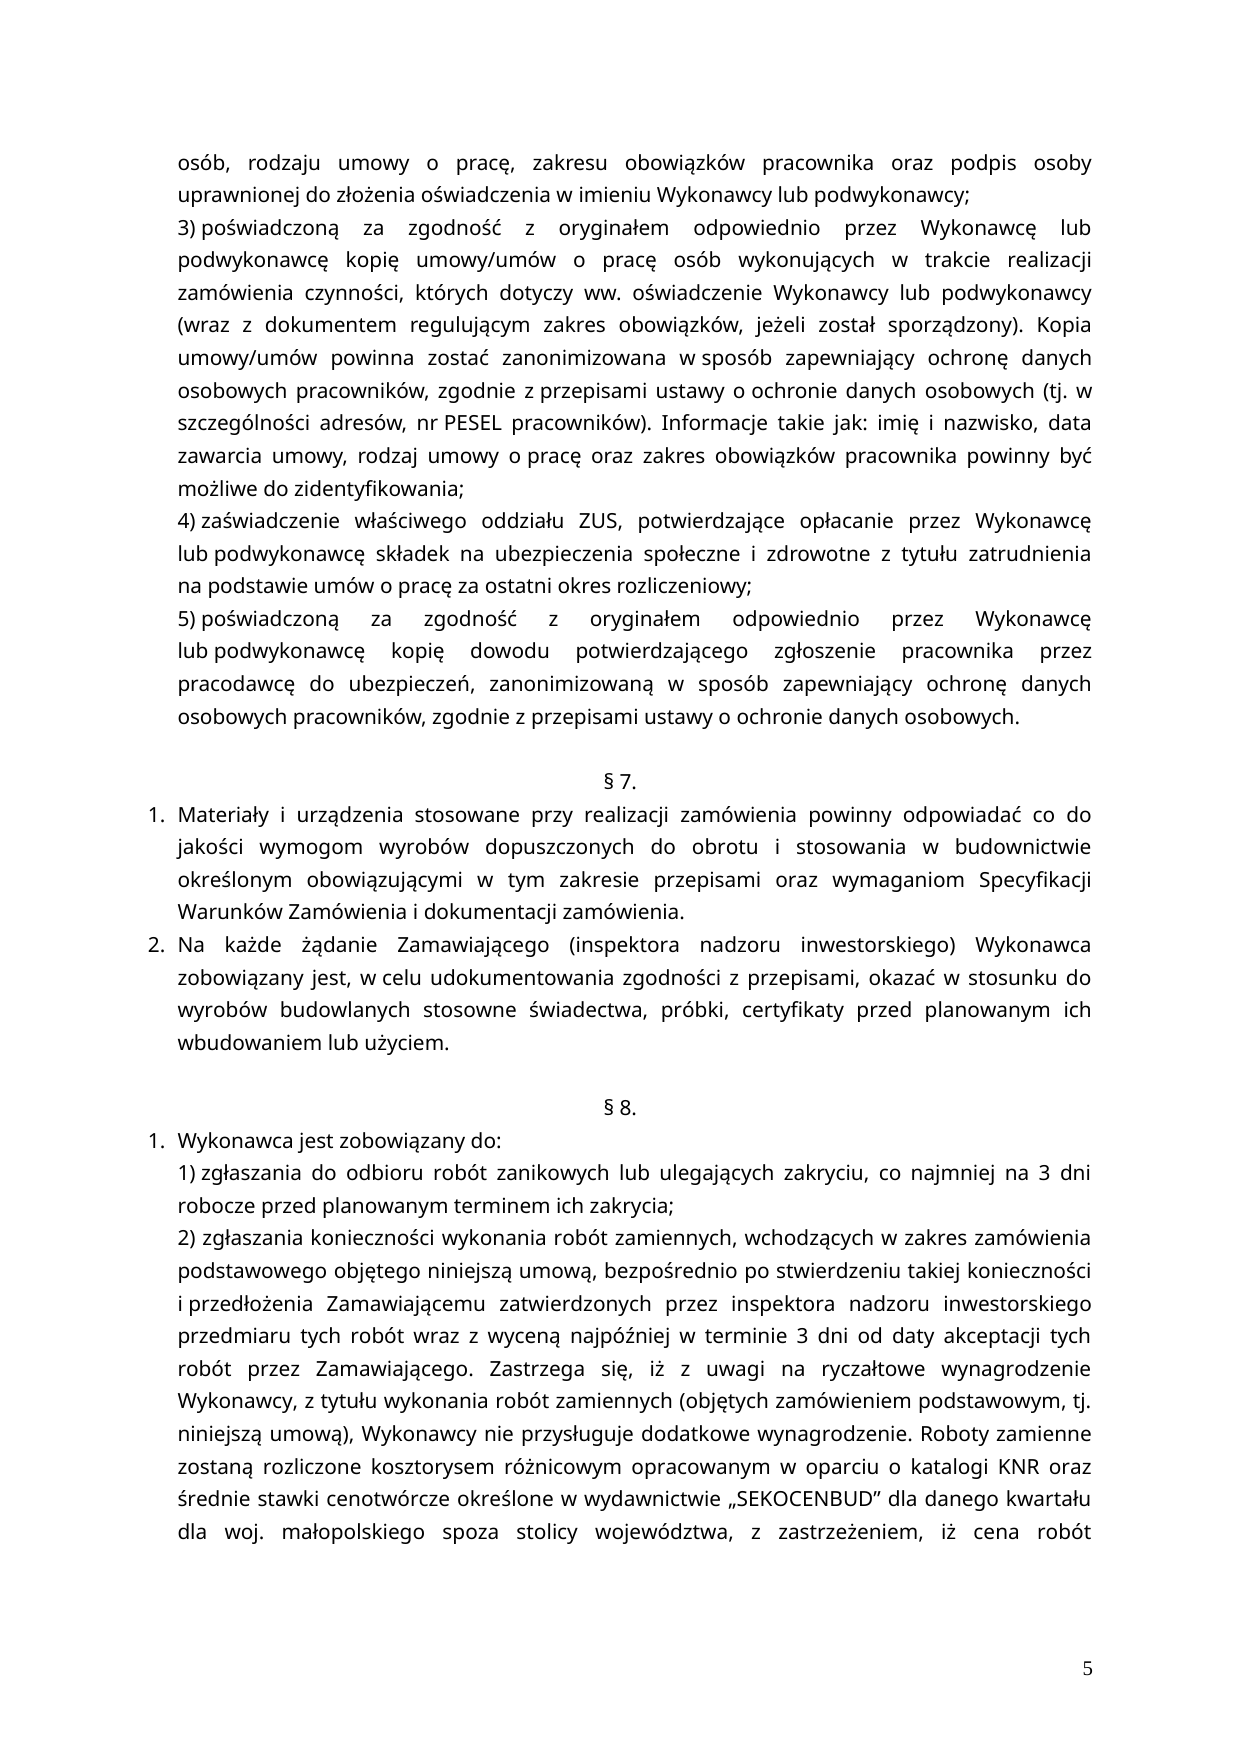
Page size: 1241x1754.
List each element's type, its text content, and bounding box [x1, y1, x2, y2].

text 5) poświadczoną za zgodność z oryginałem odpowiednio przez Wykonawcę lub podwykonawcę kopię dowodu potwierdzającego zgłoszenie pracownika przez pracodawcę do ubezpieczeń, zanonimizowaną w sposób zapewniający ochronę danych osobowych pracowników, zgodnie z przepisami ustawy o ochronie danych osobowych. [177, 604, 1093, 730]
text § 8. [148, 1093, 1093, 1122]
list Wykonawca jest zobowiązany do: [148, 1126, 1093, 1154]
text 1) zgłaszania do odbioru robót zanikowych lub ulegających zakryciu, co najmniej na 3 dni robocze przed planowanym terminem ich zakrycia; [177, 1158, 1093, 1219]
list Materiały i urządzenia stosowane przy realizacji zamówienia powinny odpowiadać co do jakości wymogom wyrobów dopuszczonych do obrotu i stosowania w budownictwie określonym obowiązującymi w tym zakresie przepisami oraz wymaganiom Specyfikacji Warunków Zamówienia i dokumentacji zamówienia. [148, 800, 1093, 926]
text 3) poświadczoną za zgodność z oryginałem odpowiednio przez Wykonawcę lub podwykonawcę kopię umowy/umów o pracę osób wykonujących w trakcie realizacji zamówienia czynności, których dotyczy ww. oświadczenie Wykonawcy lub podwykonawcy (wraz z dokumentem regulującym zakres obowiązków, jeżeli został sporządzony). Kopia umowy/umów powinna zostać zanonimizowana w sposób zapewniający ochronę danych osobowych pracowników, zgodnie z przepisami ustawy o ochronie danych osobowych (tj. w szczególności adresów, nr PESEL pracowników). Informacje takie jak: imię i nazwisko, data zawarcia umowy, rodzaj umowy o pracę oraz zakres obowiązków pracownika powinny być możliwe do zidentyfikowania; [177, 213, 1093, 502]
text 4) zaświadczenie właściwego oddziału ZUS, potwierdzające opłacanie przez Wykonawcę lub podwykonawcę składek na ubezpieczenia społeczne i zdrowotne z tytułu zatrudnienia na podstawie umów o pracę za ostatni okres rozliczeniowy; [177, 506, 1093, 600]
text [177, 1223, 1093, 1545]
text § 7. [148, 767, 1093, 796]
list Na każde żądanie Zamawiającego (inspektora nadzoru inwestorskiego) Wykonawca zobowiązany jest, w celu udokumentowania zgodności z przepisami, okazać w stosunku do wyrobów budowlanych stosowne świadectwa, próbki, certyfikaty przed planowanym ich wbudowaniem lub użyciem. [148, 930, 1093, 1056]
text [177, 148, 1093, 209]
